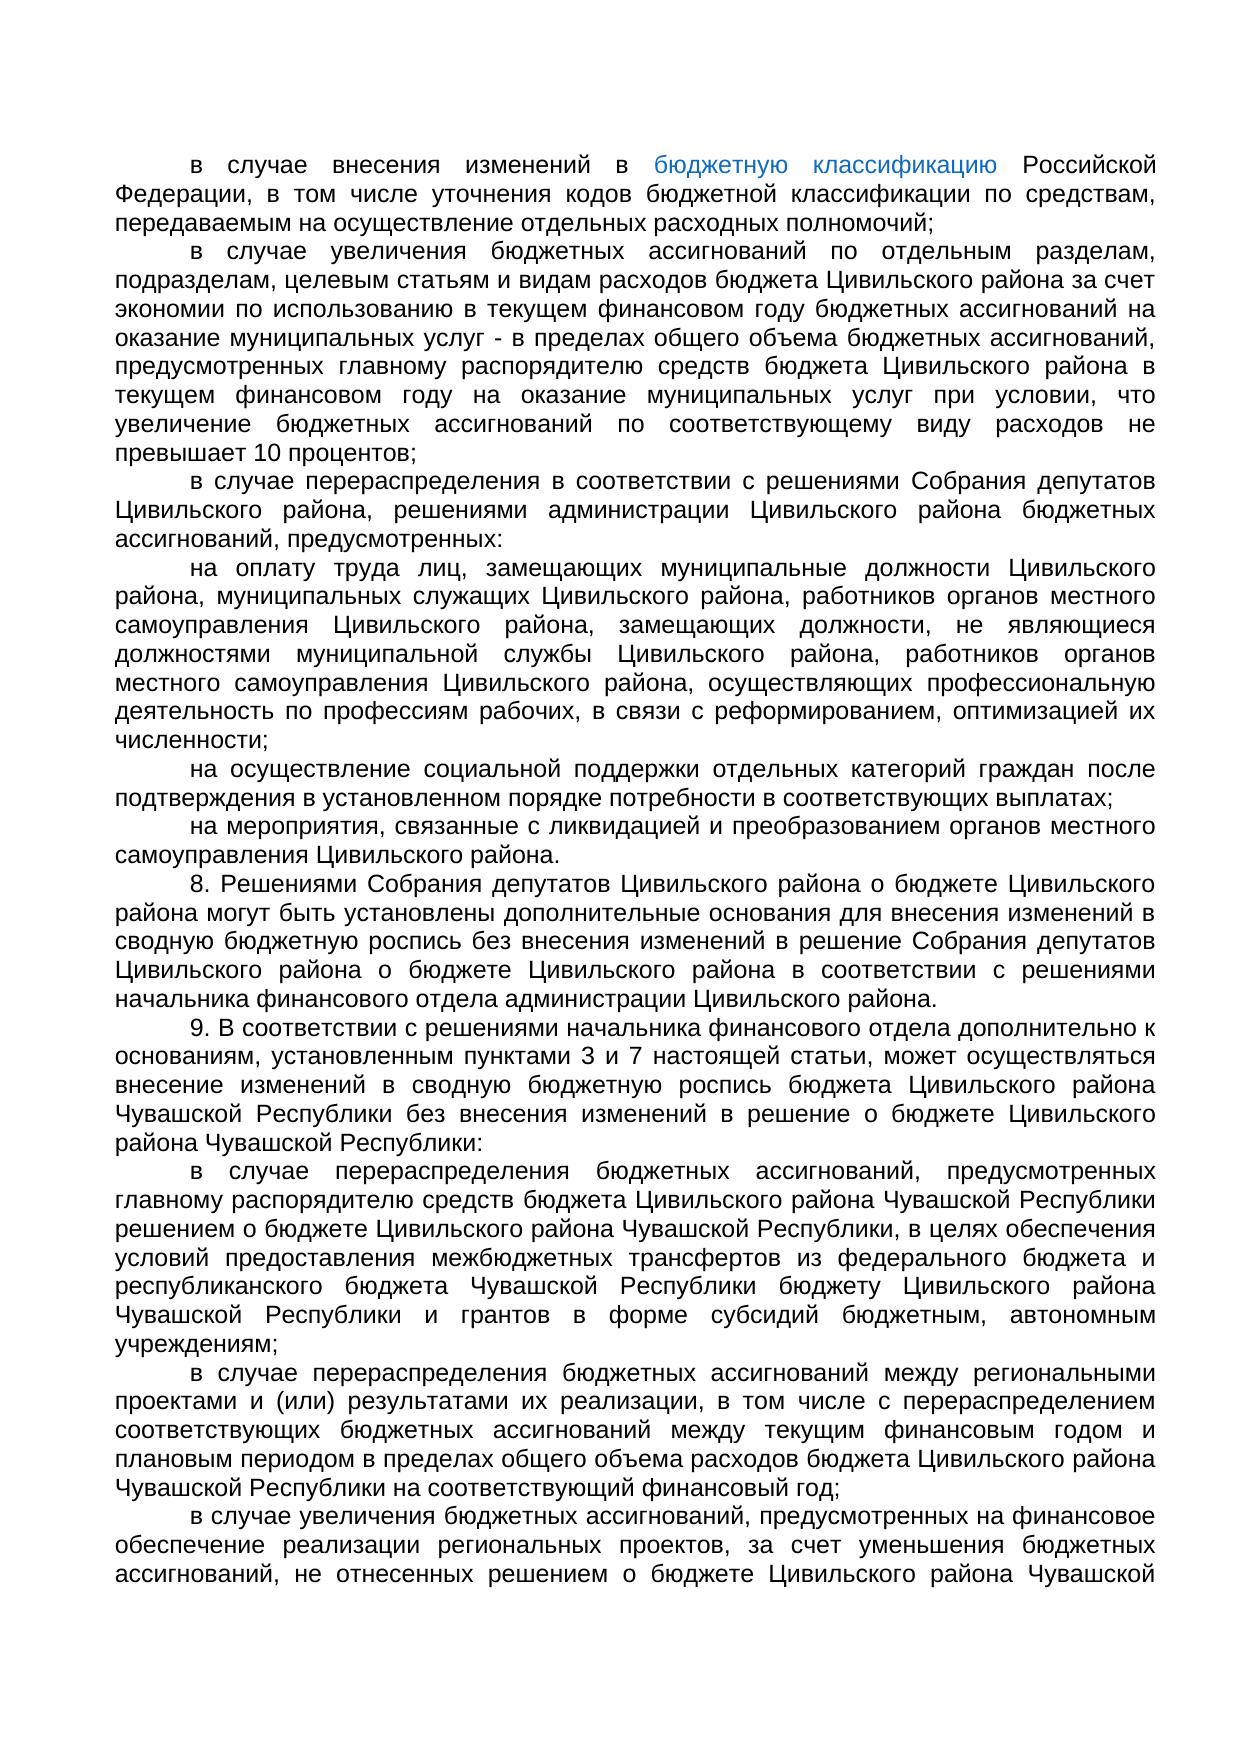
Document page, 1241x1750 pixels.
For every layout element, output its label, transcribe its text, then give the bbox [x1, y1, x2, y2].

text в случае перераспределения бюджетных ассигнований, предусмотренных главному распорядителю средств бюджета Цивильского района Чувашской Республики решением о бюджете Цивильского района Чувашской Республики, в целях обеспечения условий предоставления межбюджетных трансфертов из федерального бюджета и республиканского бюджета Чувашской Республики бюджету Цивильского района Чувашской Республики и грантов в форме субсидий бюджетным, автономным учреждениям; [114, 1156, 1157, 1357]
text на мероприятия, связанные с ликвидацией и преобразованием органов местного самоуправления Цивильского района. [114, 811, 1157, 869]
text в случае внесения изменений в бюджетную классификацию Российской Федерации, в том числе уточнения кодов бюджетной классификации по средствам, передаваемым на осуществление отдельных расходных полномочий; [114, 150, 1157, 236]
text в случае перераспределения бюджетных ассигнований между региональными проектами и (или) результатами их реализации, в том числе с перераспределением соответствующих бюджетных ассигнований между текущим финансовым годом и плановым периодом в пределах общего объема расходов бюджета Цивильского района Чувашской Республики на соответствующий финансовый год; [114, 1357, 1157, 1501]
text в случае увеличения бюджетных ассигнований по отдельным разделам, подразделам, целевым статьям и видам расходов бюджета Цивильского района за счет экономии по использованию в текущем финансовом году бюджетных ассигнований на оказание муниципальных услуг - в пределах общего объема бюджетных ассигнований, предусмотренных главному распорядителю средств бюджета Цивильского района в текущем финансовом году на оказание муниципальных услуг при условии, что увеличение бюджетных ассигнований по соответствующему виду расходов не превышает 10 процентов; [114, 236, 1157, 466]
text на осуществление социальной поддержки отдельных категорий граждан после подтверждения в установленном порядке потребности в соответствующих выплатах; [114, 754, 1157, 811]
text в случае перераспределения в соответствии с решениями Собрания депутатов Цивильского района, решениями администрации Цивильского района бюджетных ассигнований, предусмотренных: [114, 466, 1157, 552]
text 8. Решениями Собрания депутатов Цивильского района о бюджете Цивильского района могут быть установлены дополнительные основания для внесения изменений в сводную бюджетную роспись без внесения изменений в решение Собрания депутатов Цивильского района о бюджете Цивильского района в соответствии с решениями начальника финансового отдела администрации Цивильского района. [114, 869, 1157, 1012]
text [114, 1501, 1157, 1587]
text на оплату труда лиц, замещающих муниципальные должности Цивильского района, муниципальных служащих Цивильского района, работников органов местного самоуправления Цивильского района, замещающих должности, не являющиеся должностями муниципальной службы Цивильского района, работников органов местного самоуправления Цивильского района, осуществляющих профессиональную деятельность по профессиям рабочих, в связи с реформированием, оптимизацией их численности; [114, 552, 1157, 754]
text 9. В соответствии с решениями начальника финансового отдела дополнительно к основаниям, установленным пунктами 3 и 7 настоящей статьи, может осуществляться внесение изменений в сводную бюджетную роспись бюджета Цивильского района Чувашской Республики без внесения изменений в решение о бюджете Цивильского района Чувашской Республики: [114, 1012, 1157, 1156]
